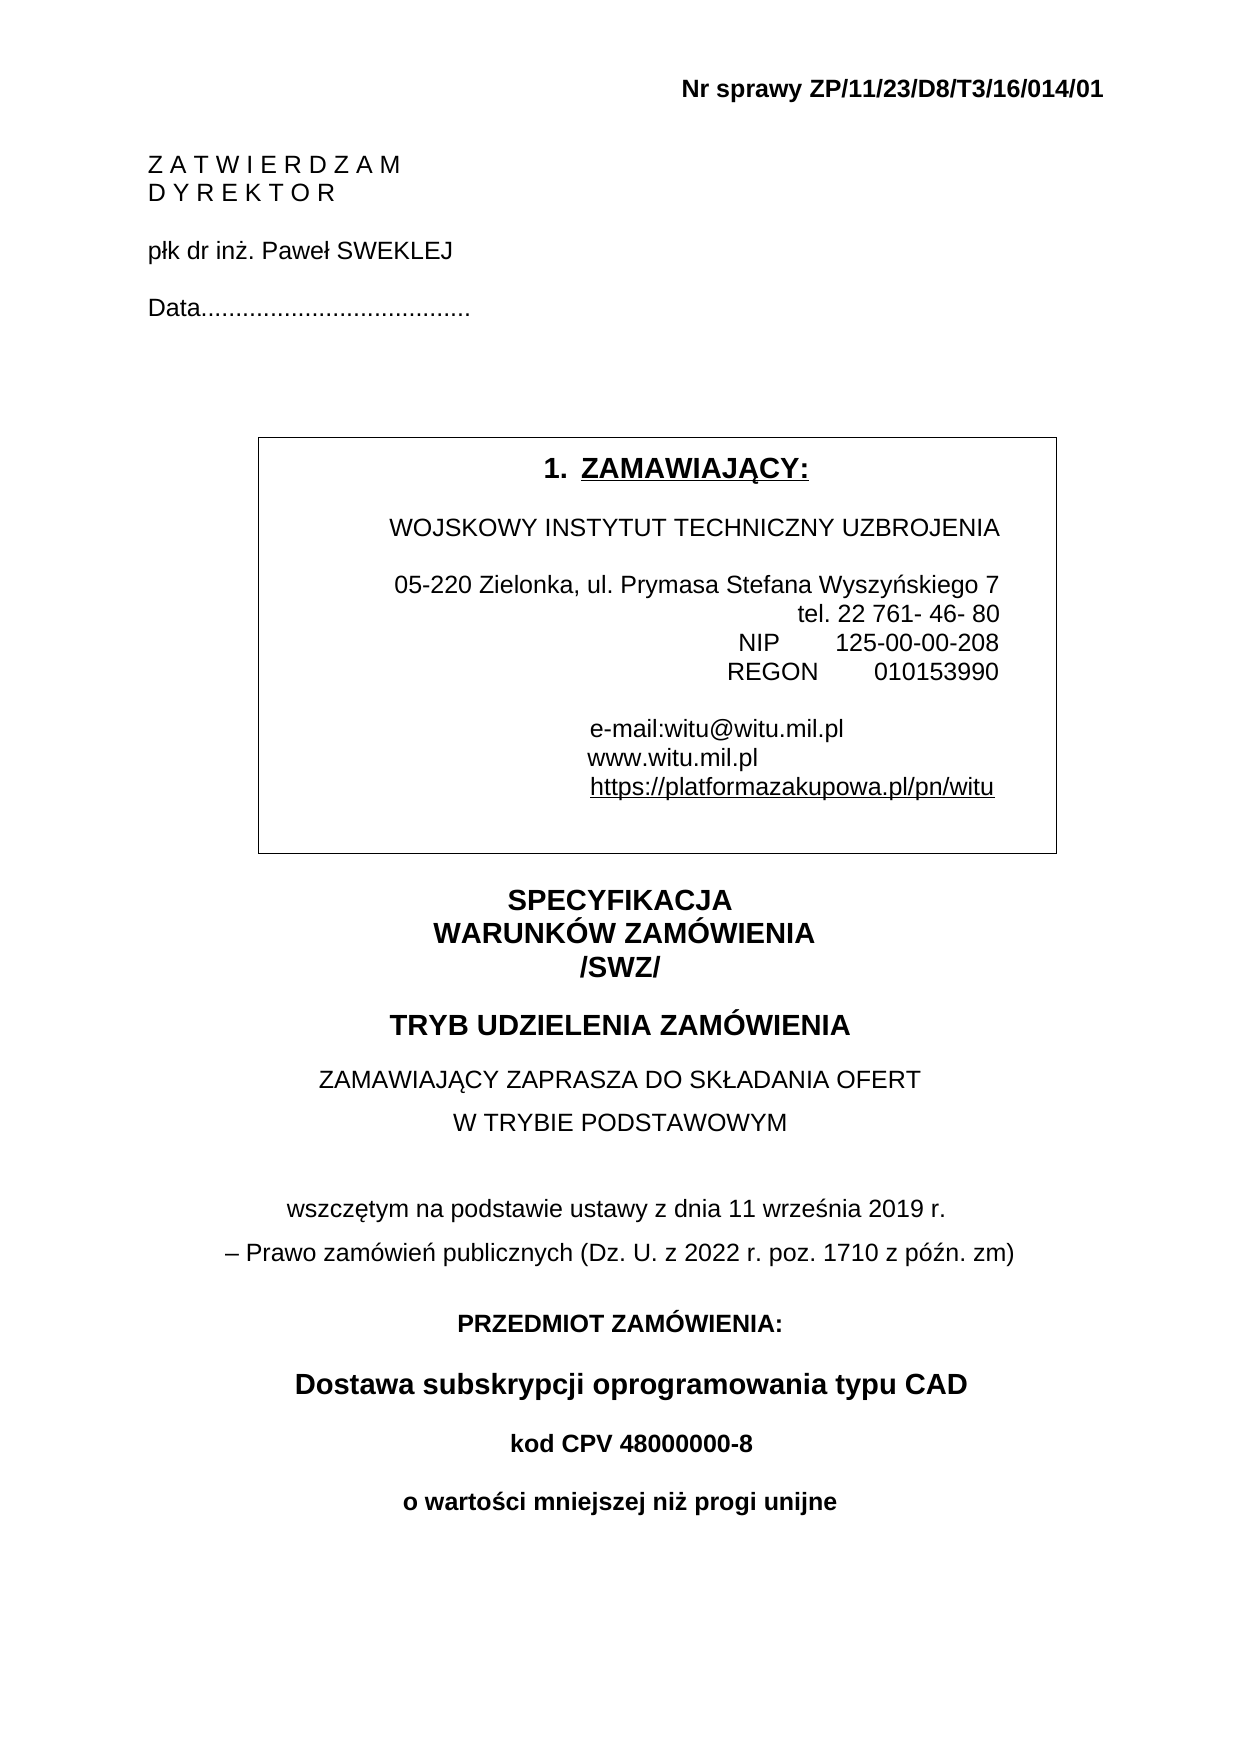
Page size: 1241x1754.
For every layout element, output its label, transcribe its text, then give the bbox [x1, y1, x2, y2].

table_header [140, 150, 546, 178]
text ZAMAWIAJĄCY ZAPRASZA DO SKŁADANIA OFERT [148, 1065, 1093, 1094]
text Dostawa subskrypcji oprogramowania typu CAD [148, 1367, 1116, 1400]
text PRZEDMIOT ZAMÓWIENIA: [148, 1309, 1093, 1338]
text o wartości mniejszej niż progi unijne [148, 1487, 1093, 1515]
text WARUNKÓW ZAMÓWIENIA [148, 916, 1093, 950]
text /SWZ/ [148, 950, 1093, 983]
text Z A T W I E R D Z A M [148, 149, 1122, 178]
text Data....................................... [148, 293, 1122, 322]
text D Y R E K T O R [148, 178, 1122, 207]
text SPECYFIKACJA [148, 883, 1093, 916]
text TRYB UDZIELENIA ZAMÓWIENIA [148, 1007, 1093, 1041]
text W TRYBIE PODSTAWOWYM [148, 1108, 1093, 1137]
text płk dr inż. Paweł SWEKLEJ [148, 236, 1122, 264]
text kod CPV 48000000-8 [148, 1429, 1116, 1458]
text wszczętym na podstawie ustawy z dnia 11 września 2019 r. – Prawo zamówień publicznych (Dz. U. z 2022 r. poz. 1710 z późn. zm) [148, 1194, 1093, 1266]
table_header ZAMAWIAJĄCY: WOJSKOWY INSTYTUT TECHNICZNY UZBROJENIA 05-220 Zielonka, ul. Prymasa Stefana Wyszyńskiego 7 tel. 22 761- 46- 80 NIP 125-00-00-208 REGON 010153990 e-mail:witu@witu.mil.pl www.witu.mil.pl https://platformazakupowa.pl/pn/witu [259, 438, 1056, 853]
